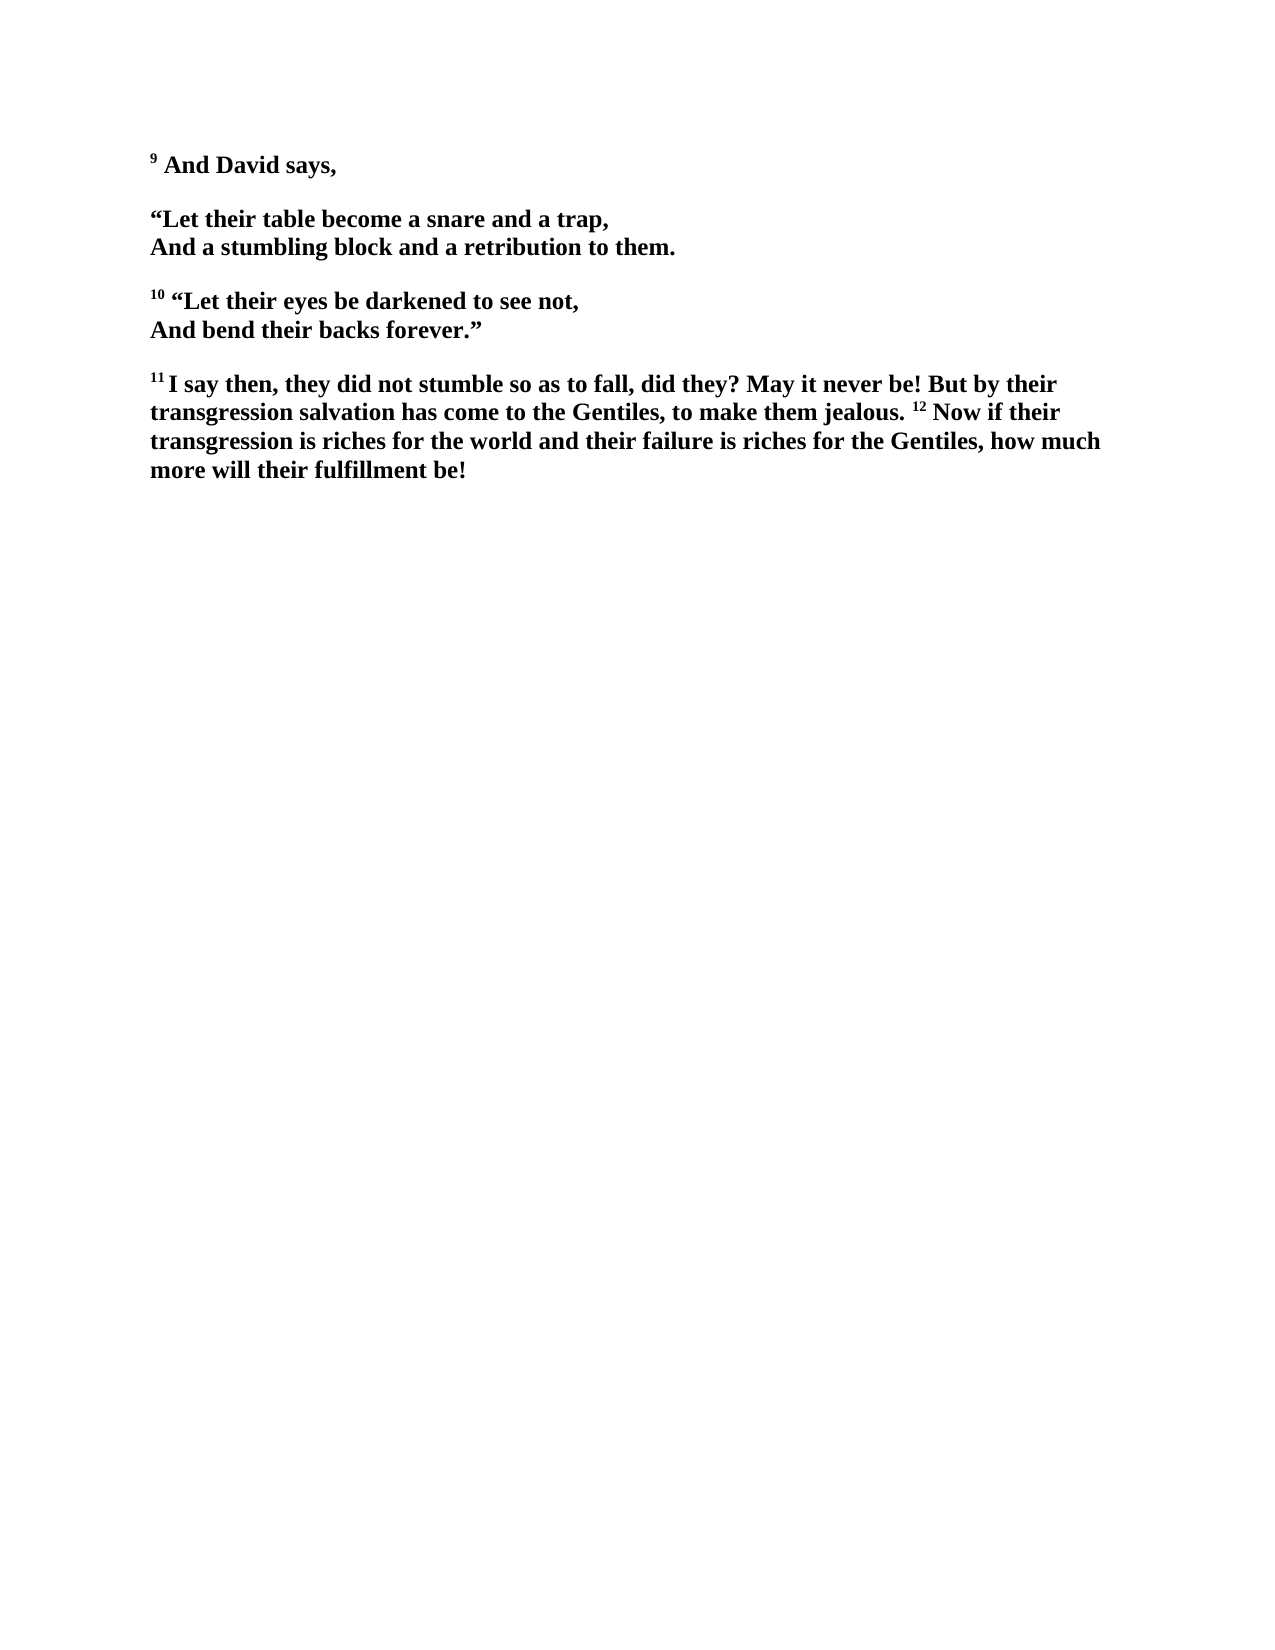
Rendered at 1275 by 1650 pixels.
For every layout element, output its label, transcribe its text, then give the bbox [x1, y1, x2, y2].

text 9 And David says, [150, 150, 1125, 179]
text “Let their table become a snare and a trap, And a stumbling block and a retribution to them. [150, 204, 1125, 261]
text 11 I say then, they did not stumble so as to fall, did they? May it never be! But by their transgression salvation has come to the Gentiles, to make them jealous. 12 Now if their transgression is riches for the world and their failure is riches for the Gentiles, how much more will their fulfillment be! [150, 369, 1125, 484]
text 10 “Let their eyes be darkened to see not, And bend their backs forever.” [150, 286, 1125, 344]
